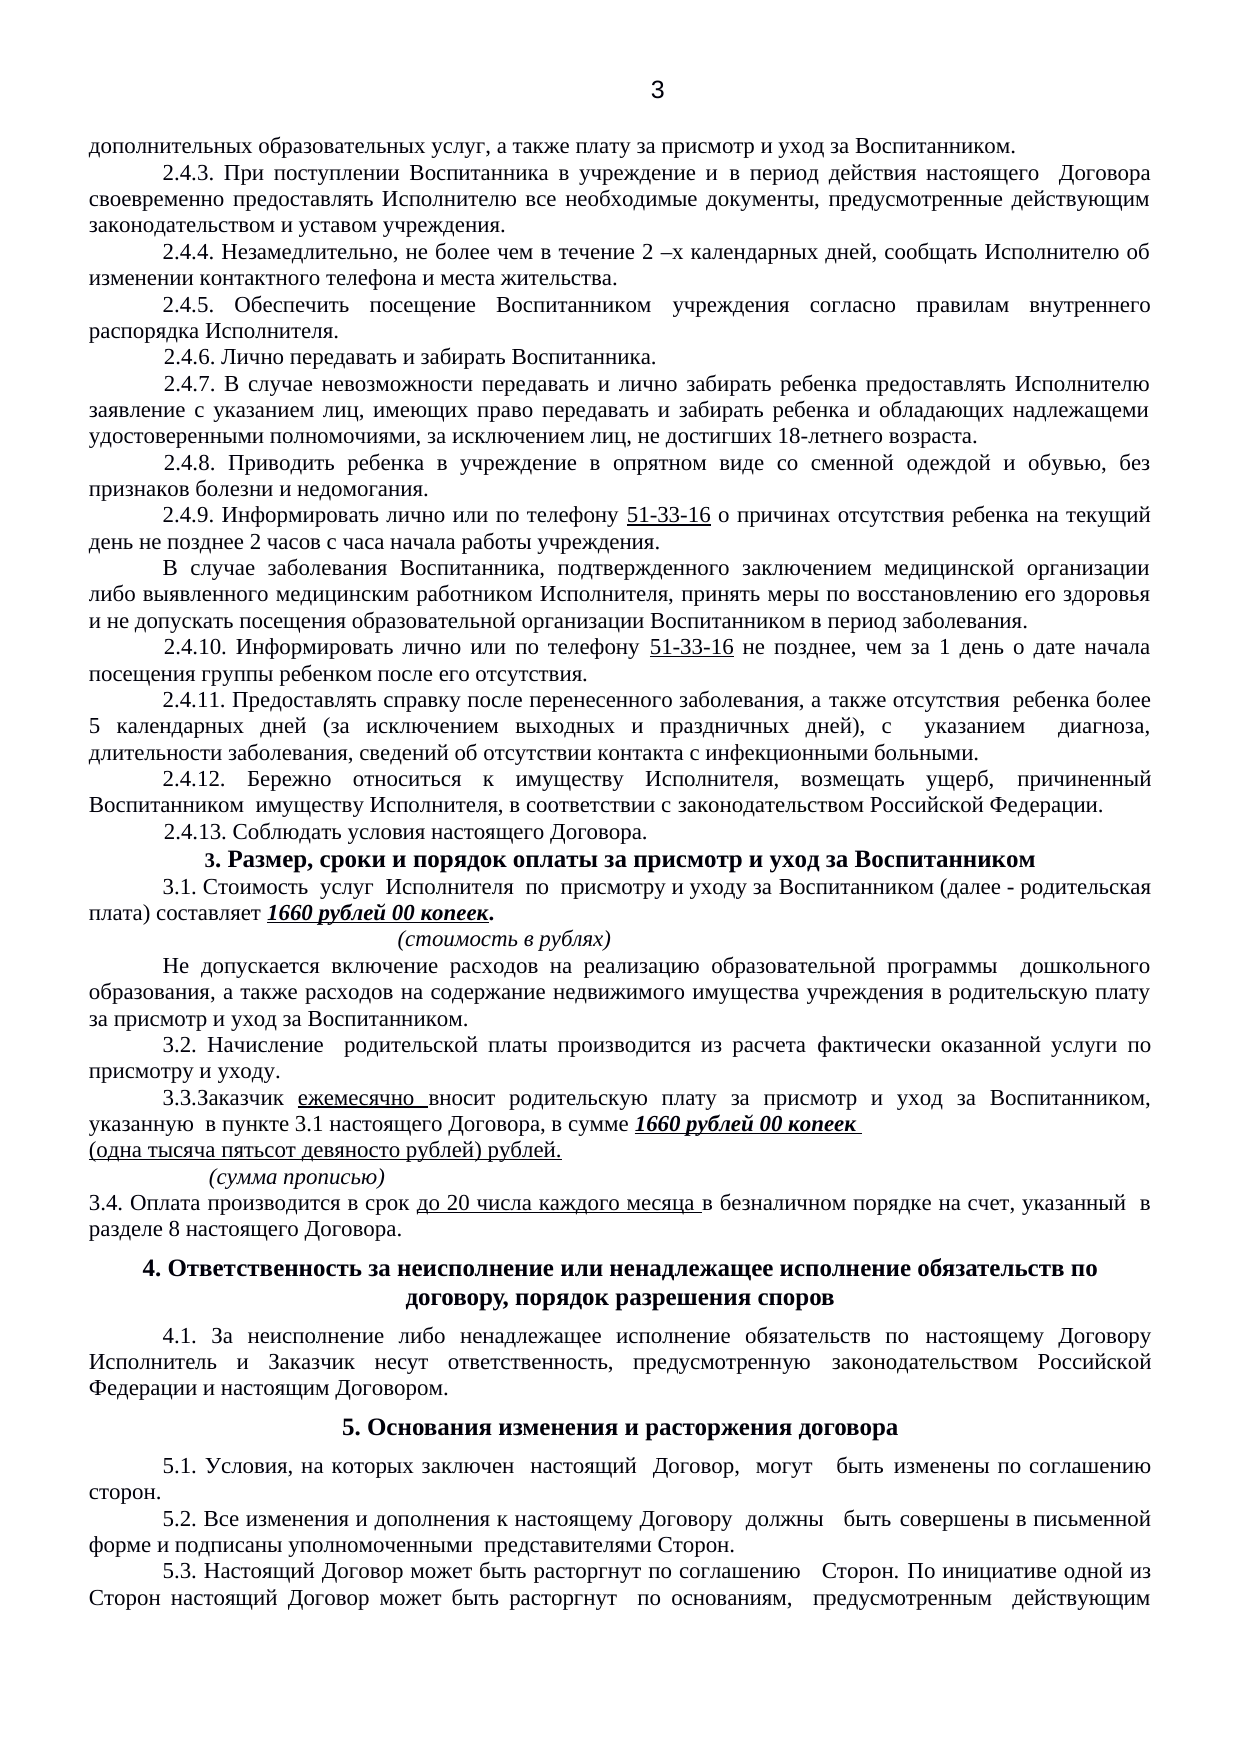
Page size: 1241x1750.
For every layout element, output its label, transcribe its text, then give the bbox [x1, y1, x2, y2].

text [89, 132, 1152, 159]
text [89, 1557, 1152, 1610]
text 2.4.7. В случае невозможности передавать и лично забирать ребенка предоставлять Исполнителю заявление с указанием лиц, имеющих право передавать и забирать ребенка и обладающих надлежащеми удостоверенными полномочиями, за исключением лиц, не достигших 18-летнего возраста. [89, 370, 1152, 449]
text 2.4.13. Соблюдать условия настоящего Договора. [89, 818, 1152, 844]
text 5.2. Все изменения и дополнения к настоящему Договору должны быть совершены в письменной форме и подписаны уполномоченными представителями Сторон. [89, 1505, 1152, 1557]
text 2.4.10. Информировать лично или по телефону 51-33-16 не позднее, чем за 1 день о дате начала посещения группы ребенком после его отсутствия. [89, 633, 1152, 686]
text Не допускается включение расходов на реализацию образовательной программы дошкольного образования, а также расходов на содержание недвижимого имущества учреждения в родительскую плату за присмотр и уход за Воспитанником. [89, 952, 1152, 1031]
text 3.3.Заказчик ежемесячно вносит родительскую плату за присмотр и уход за Воспитанником, указанную в пункте 3.1 настоящего Договора, в сумме 1660 рублей 00 копеек [89, 1084, 1152, 1136]
text (одна тысяча пятьсот девяносто рублей) рублей. [89, 1136, 1152, 1163]
text В случае заболевания Воспитанника, подтвержденного заключением медицинской организации либо выявленного медицинским работником Исполнителя, принять меры по восстановлению его здоровья и не допускать посещения образовательной организации Воспитанником в период заболевания. [89, 554, 1152, 633]
text 2.4.8. Приводить ребенка в учреждение в опрятном виде со сменной одеждой и обувью, без признаков болезни и недомогания. [89, 449, 1152, 501]
text 2.4.12. Бережно относиться к имуществу Исполнителя, возмещать ущерб, причиненный Воспитанником имуществу Исполнителя, в соответствии с законодательством Российской Федерации. [89, 765, 1152, 818]
text 3.2. Начисление родительской платы производится из расчета фактически оказанной услуги по присмотру и уходу. [89, 1031, 1152, 1084]
subtitle 5. Основания изменения и расторжения договора [89, 1412, 1152, 1441]
text 2.4.9. Информировать лично или по телефону 51-33-16 о причинах отсутствия ребенка на текущий день не позднее 2 часов с часа начала работы учреждения. [89, 501, 1152, 554]
text 5.1. Условия, на которых заключен настоящий Договор, могут быть изменены по соглашению сторон. [89, 1452, 1152, 1505]
text 3.1. Стоимость услуг Исполнителя по присмотру и уходу за Воспитанником (далее - родительская плата) составляет 1660 рублей 00 копеек. [89, 873, 1152, 926]
text 2.4.4. Незамедлительно, не более чем в течение 2 –х календарных дней, сообщать Исполнителю об изменении контактного телефона и места жительства. [89, 238, 1152, 291]
text 4.1. За неисполнение либо ненадлежащее исполнение обязательств по настоящему Договору Исполнитель и Заказчик несут ответственность, предусмотренную законодательством Российской Федерации и настоящим Договором. [89, 1322, 1152, 1401]
text 3.4. Оплата производится в срок до 20 числа каждого месяца в безналичном порядке на счет, указанный в разделе 8 настоящего Договора. [89, 1189, 1152, 1242]
text 2.4.6. Лично передавать и забирать Воспитанника. [89, 343, 1152, 370]
subtitle 4. Ответственность за неисполнение или ненадлежащее исполнение обязательств по договору, порядок разрешения споров [89, 1253, 1152, 1311]
text 2.4.5. Обеспечить посещение Воспитанником учреждения согласно правилам внутреннего распорядка Исполнителя. [89, 291, 1152, 343]
text (сумма прописью) [89, 1163, 1152, 1189]
text (стоимость в рублях) [89, 926, 1152, 952]
text 2.4.3. При поступлении Воспитанника в учреждение и в период действия настоящего Договора своевременно предоставлять Исполнителю все необходимые документы, предусмотренные действующим законодательством и уставом учреждения. [89, 159, 1152, 238]
text 2.4.11. Предоставлять справку после перенесенного заболевания, а также отсутствия ребенка более 5 календарных дней (за исключением выходных и праздничных дней), с указанием диагноза, длительности заболевания, сведений об отсутствии контакта с инфекционными больными. [89, 686, 1152, 765]
text 3. Размер, сроки и порядок оплаты за присмотр и уход за Воспитанником [89, 844, 1152, 873]
